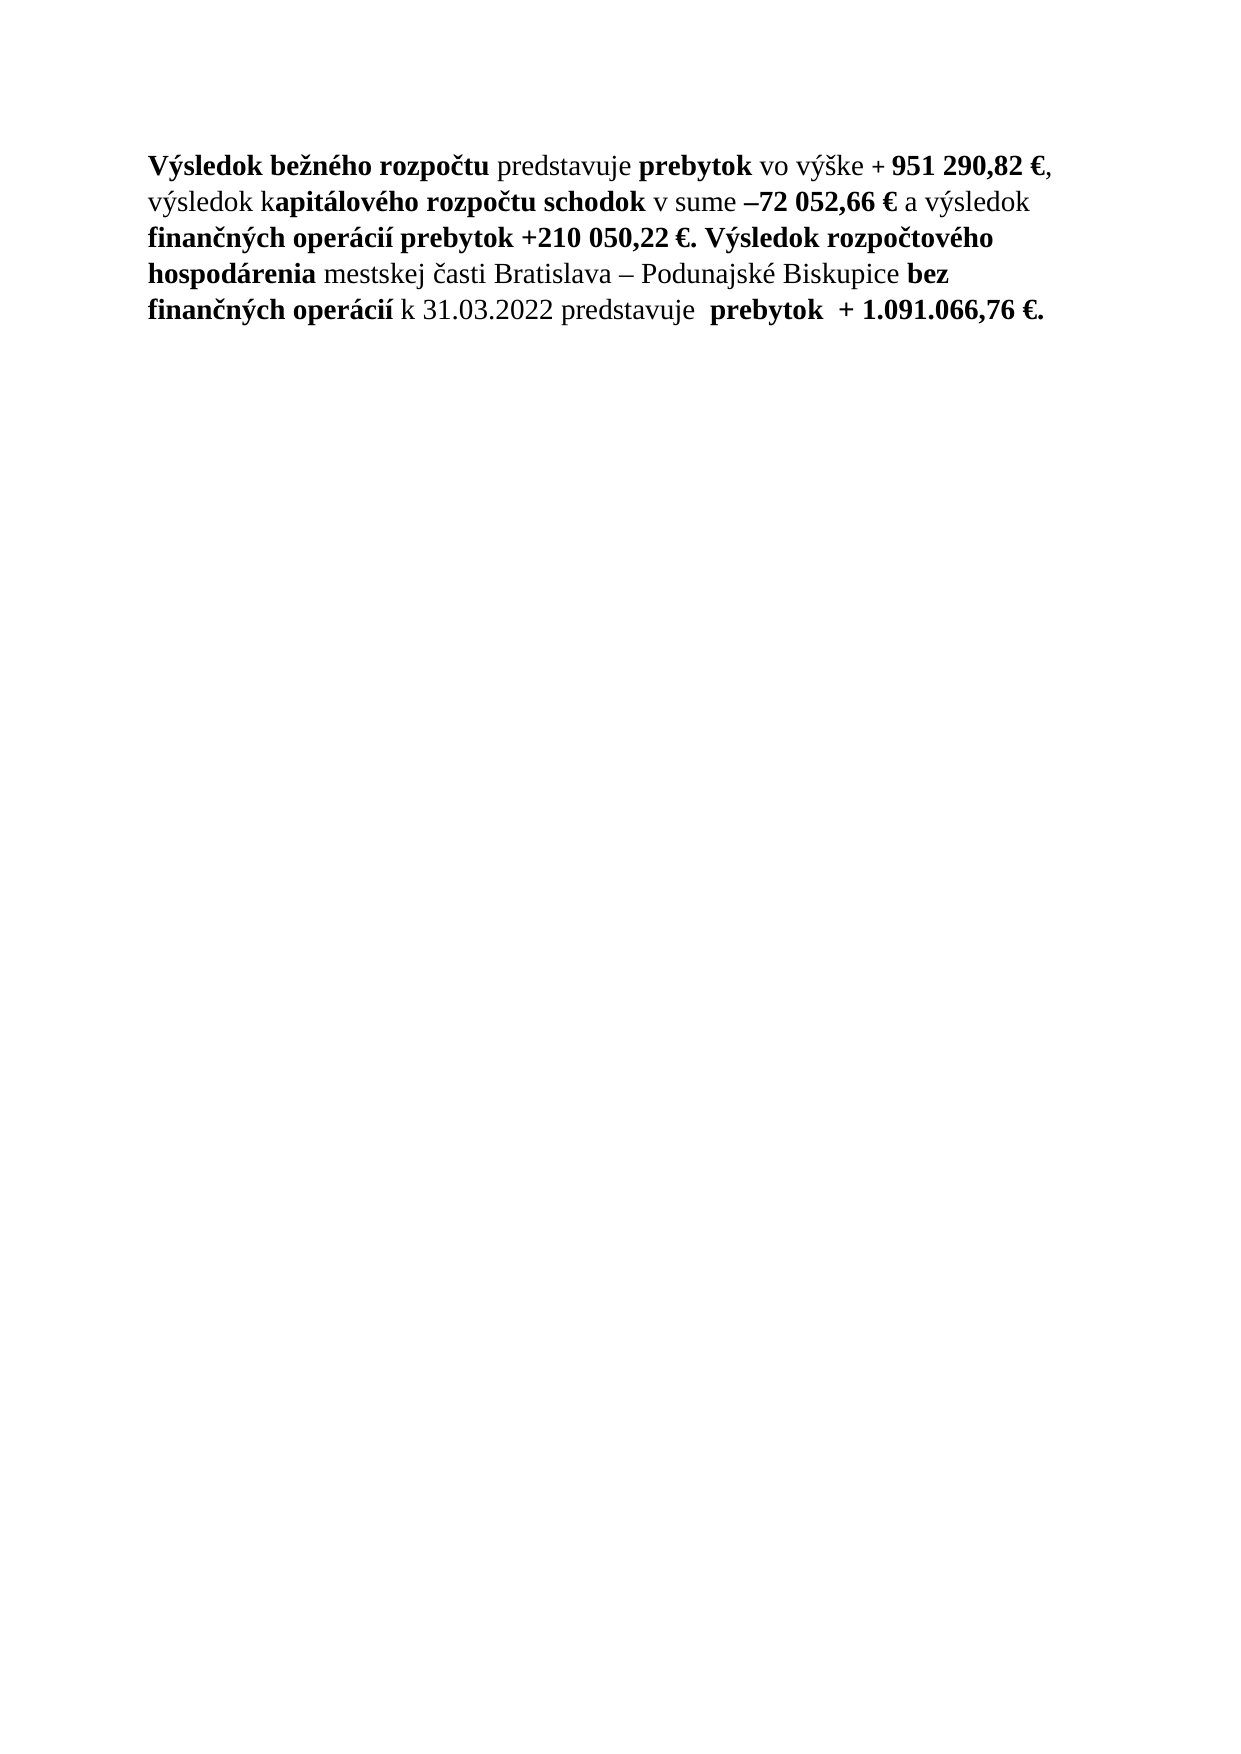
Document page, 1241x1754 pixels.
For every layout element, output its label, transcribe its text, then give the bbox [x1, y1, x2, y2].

text Výsledok bežného rozpočtu predstavuje prebytok vo výške + 951 290,82 €, výsledok kapitálového rozpočtu schodok v sume –72 052,66 € a výsledok finančných operácií prebytok +210 050,22 €. Výsledok rozpočtového hospodárenia mestskej časti Bratislava – Podunajské Biskupice bez finančných operácií k 31.03.2022 predstavuje prebytok + 1.091.066,76 €. [148, 148, 1093, 326]
